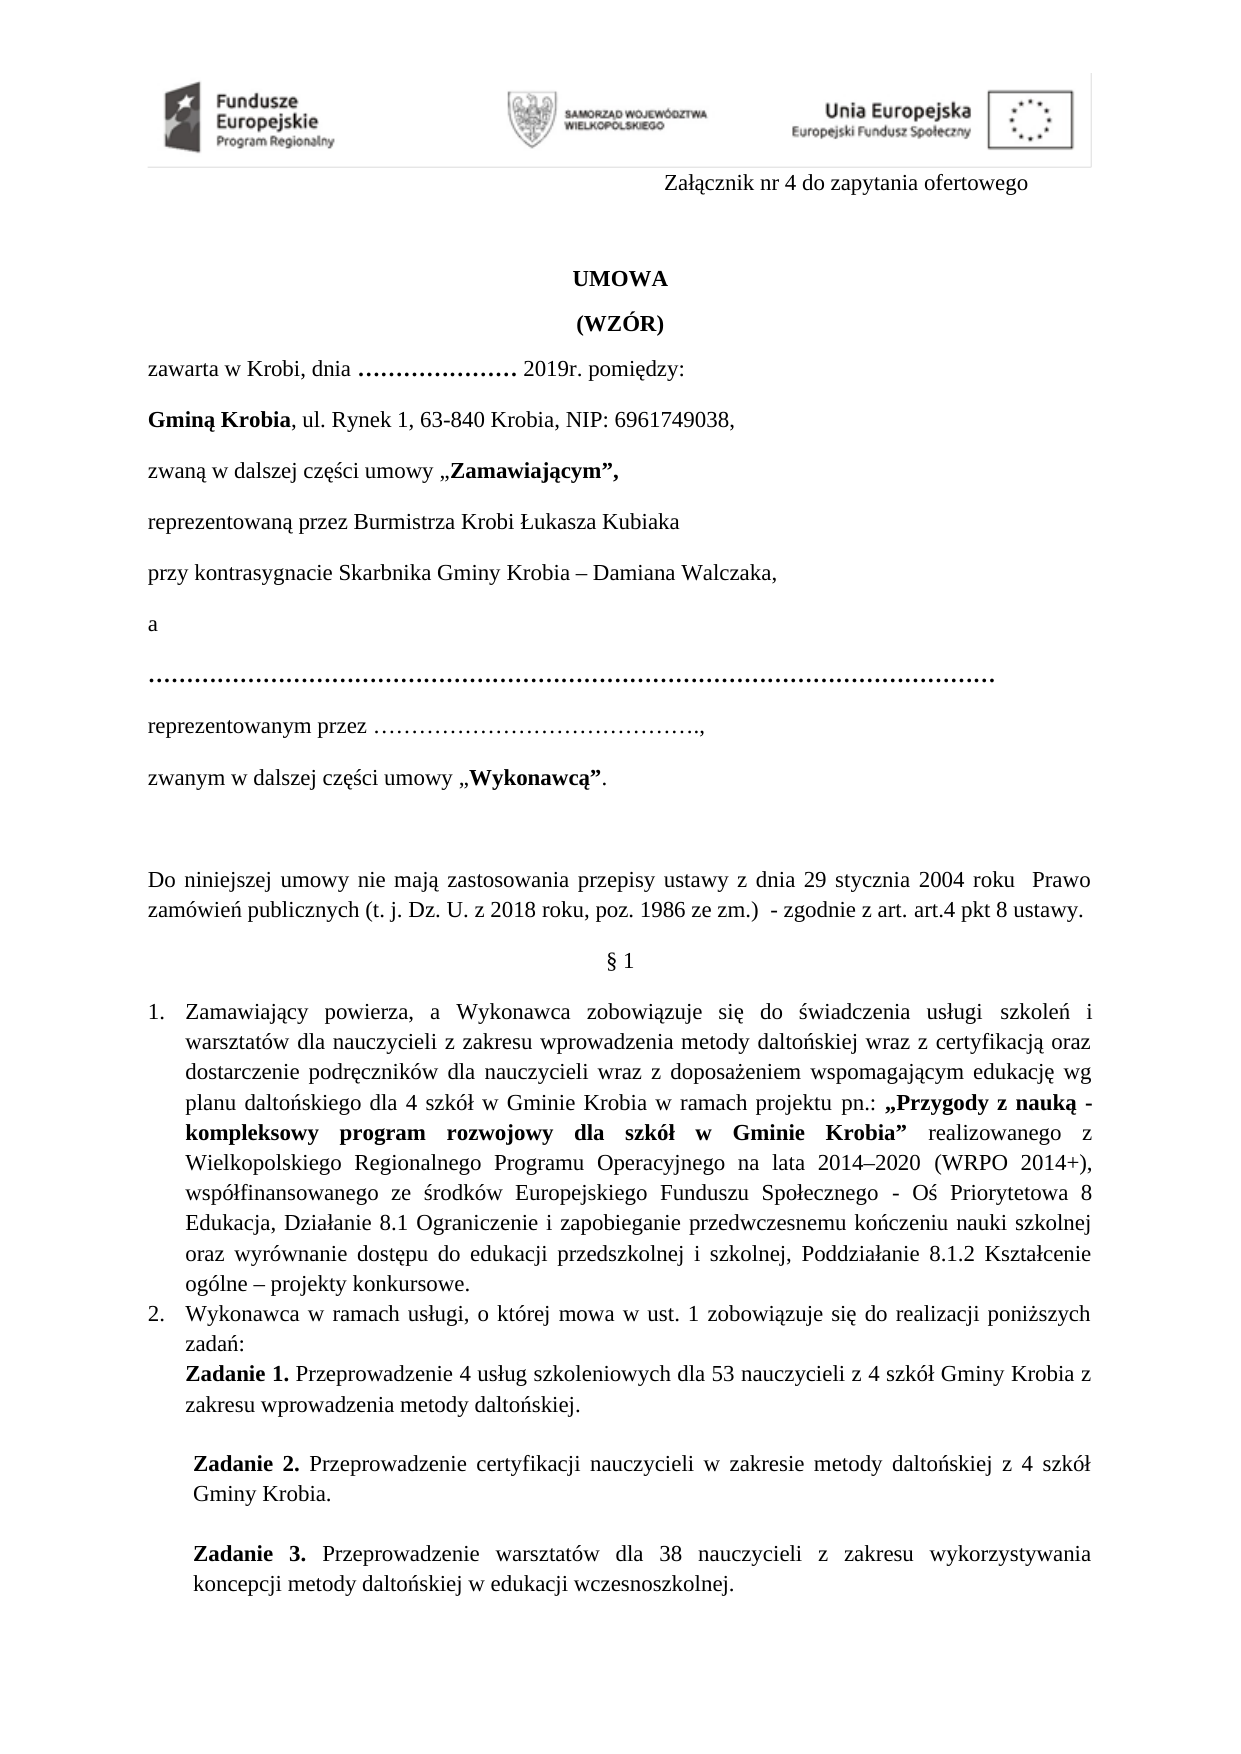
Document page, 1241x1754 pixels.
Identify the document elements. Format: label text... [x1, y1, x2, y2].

text Zadanie 2. Przeprowadzenie certyfikacji nauczycieli w zakresie metody daltońskiej z 4 szkół Gminy Krobia. [193, 1450, 1093, 1507]
list Wykonawca w ramach usługi, o której mowa w ust. 1 zobowiązuje się do realizacji poniższych zadań: [148, 1300, 1093, 1357]
text zawarta w Krobi, dnia ………………… 2019r. pomiędzy: [148, 355, 1093, 382]
text reprezentowaną przez Burmistrza Krobi Łukasza Kubiaka [148, 508, 1093, 535]
text reprezentowanym przez ……………………………………., [148, 713, 1093, 739]
text Gminą Krobia, ul. Rynek 1, 63-840 Krobia, NIP: 6961749038, [148, 406, 1093, 433]
text zwaną w dalszej części umowy „Zamawiającym”, [148, 457, 1093, 484]
text Zadanie 3. Przeprowadzenie warsztatów dla 38 nauczycieli z zakresu wykorzystywania koncepcji metody daltońskiej w edukacji wczesnoszkolnej. [193, 1540, 1093, 1596]
picture [147, 73, 1093, 169]
text § 1 [148, 947, 1093, 973]
text zwanym w dalszej części umowy „Wykonawcą”. [148, 764, 1093, 790]
text (WZÓR) [148, 310, 1093, 337]
text UMOWA [148, 265, 1093, 291]
text Zadanie 1. Przeprowadzenie 4 usług szkoleniowych dla 53 nauczycieli z 4 szkół Gminy Krobia z zakresu wprowadzenia metody daltońskiej. [185, 1361, 1093, 1417]
list Zamawiający powierza, a Wykonawca zobowiązuje się do świadczenia usługi szkoleń i warsztatów dla nauczycieli z zakresu wprowadzenia metody daltońskiej wraz z certyfikacją oraz dostarczenie podręczników dla nauczycieli wraz z doposażeniem wspomagającym edukację wg planu daltońskiego dla 4 szkół w Gminie Krobia w ramach projektu pn.: „Przygody z nauką - kompleksowy program rozwojowy dla szkół w Gminie Krobia” realizowanego z Wielkopolskiego Regionalnego Programu Operacyjnego na lata 2014–2020 (WRPO 2014+), współfinansowanego ze środków Europejskiego Funduszu Społecznego - Oś Priorytetowa 8 Edukacja, Działanie 8.1 Ograniczenie i zapobieganie przedwczesnemu kończeniu nauki szkolnej oraz wyrównanie dostępu do edukacji przedszkolnej i szkolnej, Poddziałanie 8.1.2 Kształcenie ogólne – projekty konkursowe. [148, 998, 1093, 1296]
text Do niniejszej umowy nie mają zastosowania przepisy ustawy z dnia 29 stycznia 2004 roku Prawo zamówień publicznych (t. j. Dz. U. z 2018 roku, poz. 1986 ze zm.) - zgodnie z art. art.4 pkt 8 ustawy. [148, 866, 1093, 922]
text Załącznik nr 4 do zapytania ofertowego [664, 169, 1093, 195]
text ………………………………………………………………………………………………… [148, 662, 1093, 688]
text a [148, 611, 1093, 637]
text przy kontrasygnacie Skarbnika Gminy Krobia – Damiana Walczaka, [148, 559, 1093, 586]
